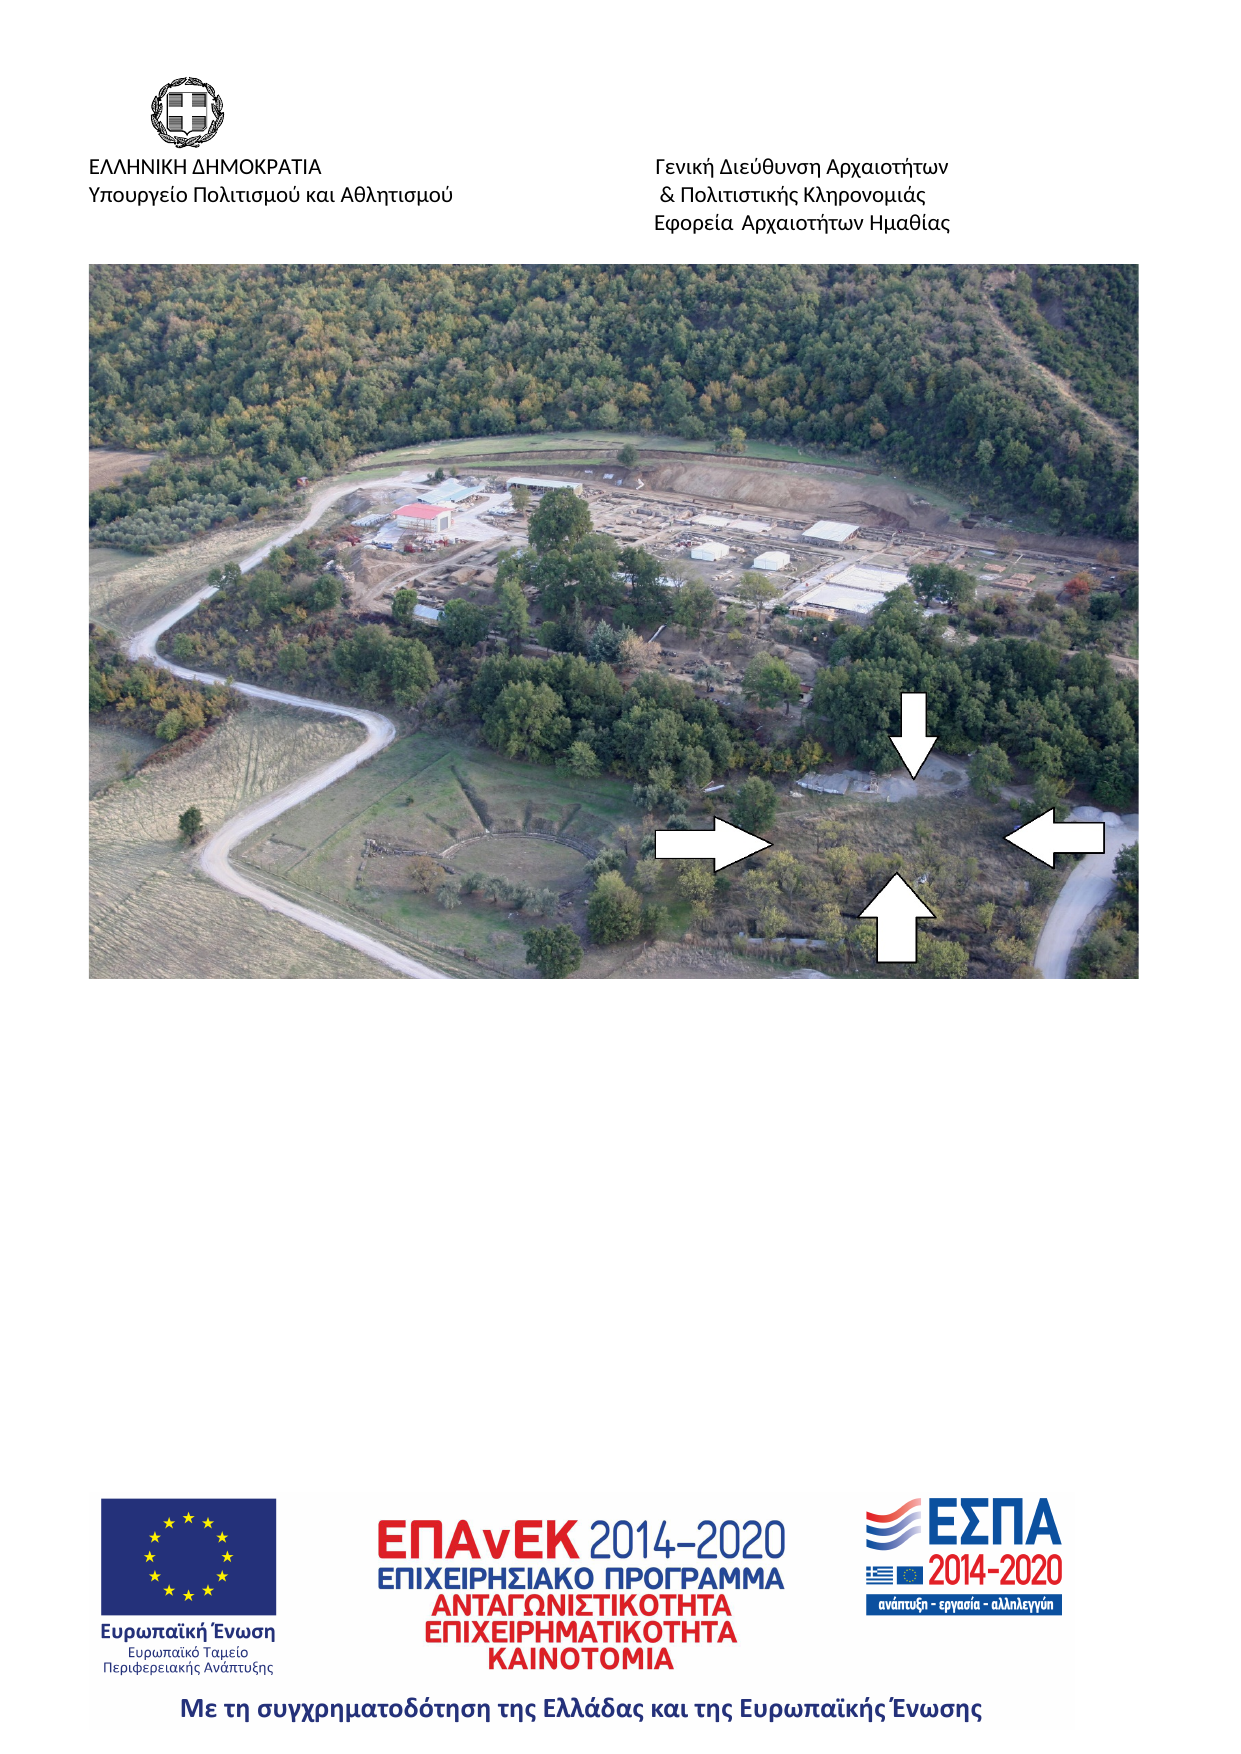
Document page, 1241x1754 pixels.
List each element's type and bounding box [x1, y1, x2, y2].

picture [88, 264, 1139, 979]
picture [145, 73, 230, 152]
picture [88, 1492, 1075, 1730]
